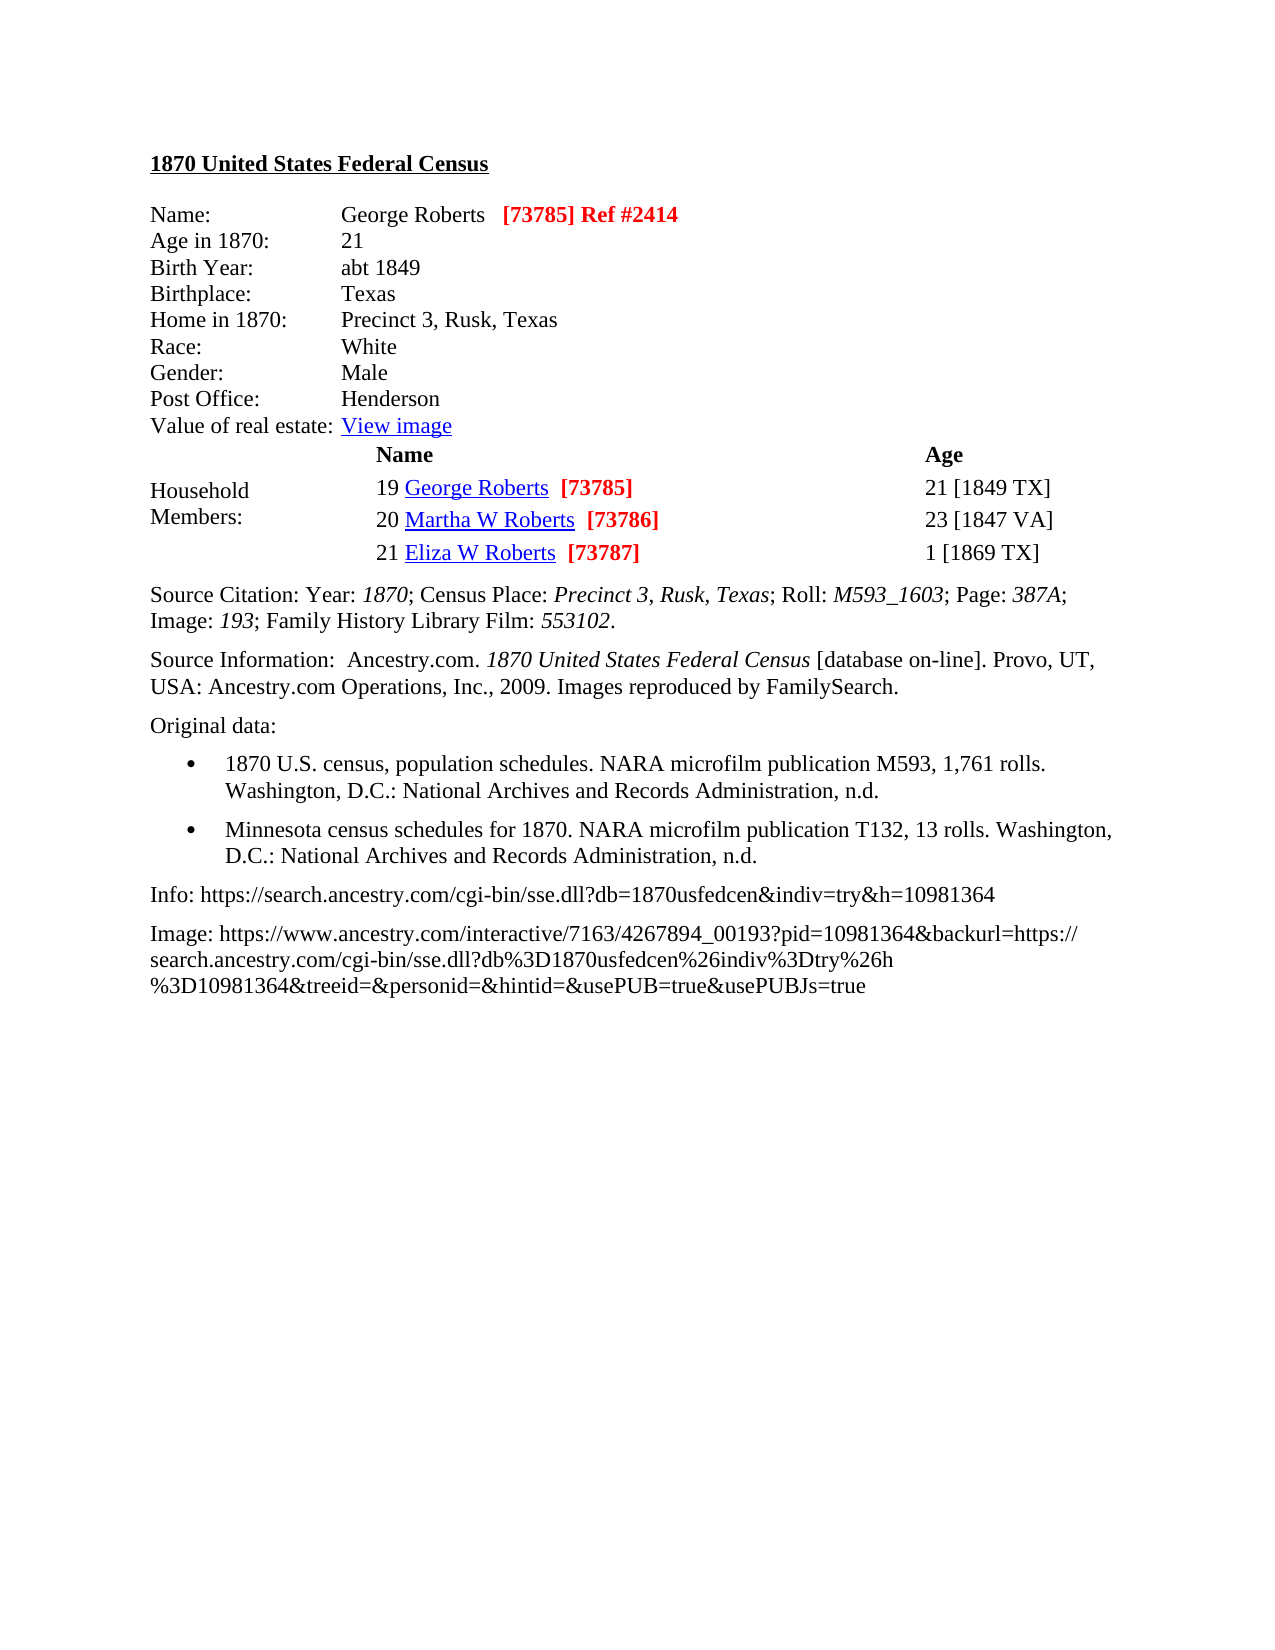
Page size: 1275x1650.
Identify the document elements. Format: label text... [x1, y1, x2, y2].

table_cell abt 1849 [341, 254, 1125, 280]
table_cell Age in 1870: [150, 228, 341, 254]
table_cell Household Members: [150, 438, 341, 569]
text Original data: [150, 712, 1125, 738]
text 1870 United States Federal Census [150, 150, 1125, 176]
table_cell Precinct 3, Rusk, Texas [341, 306, 1125, 333]
table_cell Home in 1870: [150, 306, 341, 333]
list Minnesota census schedules for 1870. NARA microfilm publication T132, 13 rolls. Washington, D.C.: National Archives and Records Administration, n.d. [187, 816, 1125, 868]
table_cell 21 [341, 228, 1125, 254]
list 1870 U.S. census, population schedules. NARA microfilm publication M593, 1,761 rolls. Washington, D.C.: National Archives and Records Administration, n.d. [187, 751, 1125, 803]
table_cell Birth Year: [150, 254, 341, 280]
table_cell Texas [341, 280, 1125, 306]
table_header Name: [150, 201, 341, 227]
table_cell Gender: [150, 359, 341, 386]
text Source Citation: Year: 1870; Census Place: Precinct 3, Rusk, Texas; Roll: M593_1603; Page: 387A; Image: 193; Family History Library Film: 553102. [150, 581, 1125, 634]
table_cell Post Office: [150, 386, 341, 412]
table_cell Henderson [341, 386, 1125, 412]
table_cell Birthplace: [150, 280, 341, 306]
table_cell White [341, 333, 1125, 359]
table_cell Race: [150, 333, 341, 359]
table_cell Male [341, 359, 1125, 386]
table_cell Value of real estate: [150, 412, 341, 438]
table_cell [341, 438, 1125, 569]
table_cell View image [341, 412, 1125, 438]
table_header George Roberts [73785] Ref #2414 [341, 201, 1125, 227]
text Info: https://search.ancestry.com/cgi-bin/sse.dll?db=1870usfedcen&indiv=try&h=10981364 [150, 881, 1125, 907]
text Image: https://www.ancestry.com/interactive/7163/4267894_00193?pid=10981364&backurl=https://search.ancestry.com/cgi-bin/sse.dll?db%3D1870usfedcen%26indiv%3Dtry%26h%3D10981364&treeid=&personid=&hintid=&usePUB=true&usePUBJs=true [150, 920, 1125, 999]
text Source Information: Ancestry.com. 1870 United States Federal Census [database on-line]. Provo, UT, USA: Ancestry.com Operations, Inc., 2009. Images reproduced by FamilySearch. [150, 646, 1125, 699]
